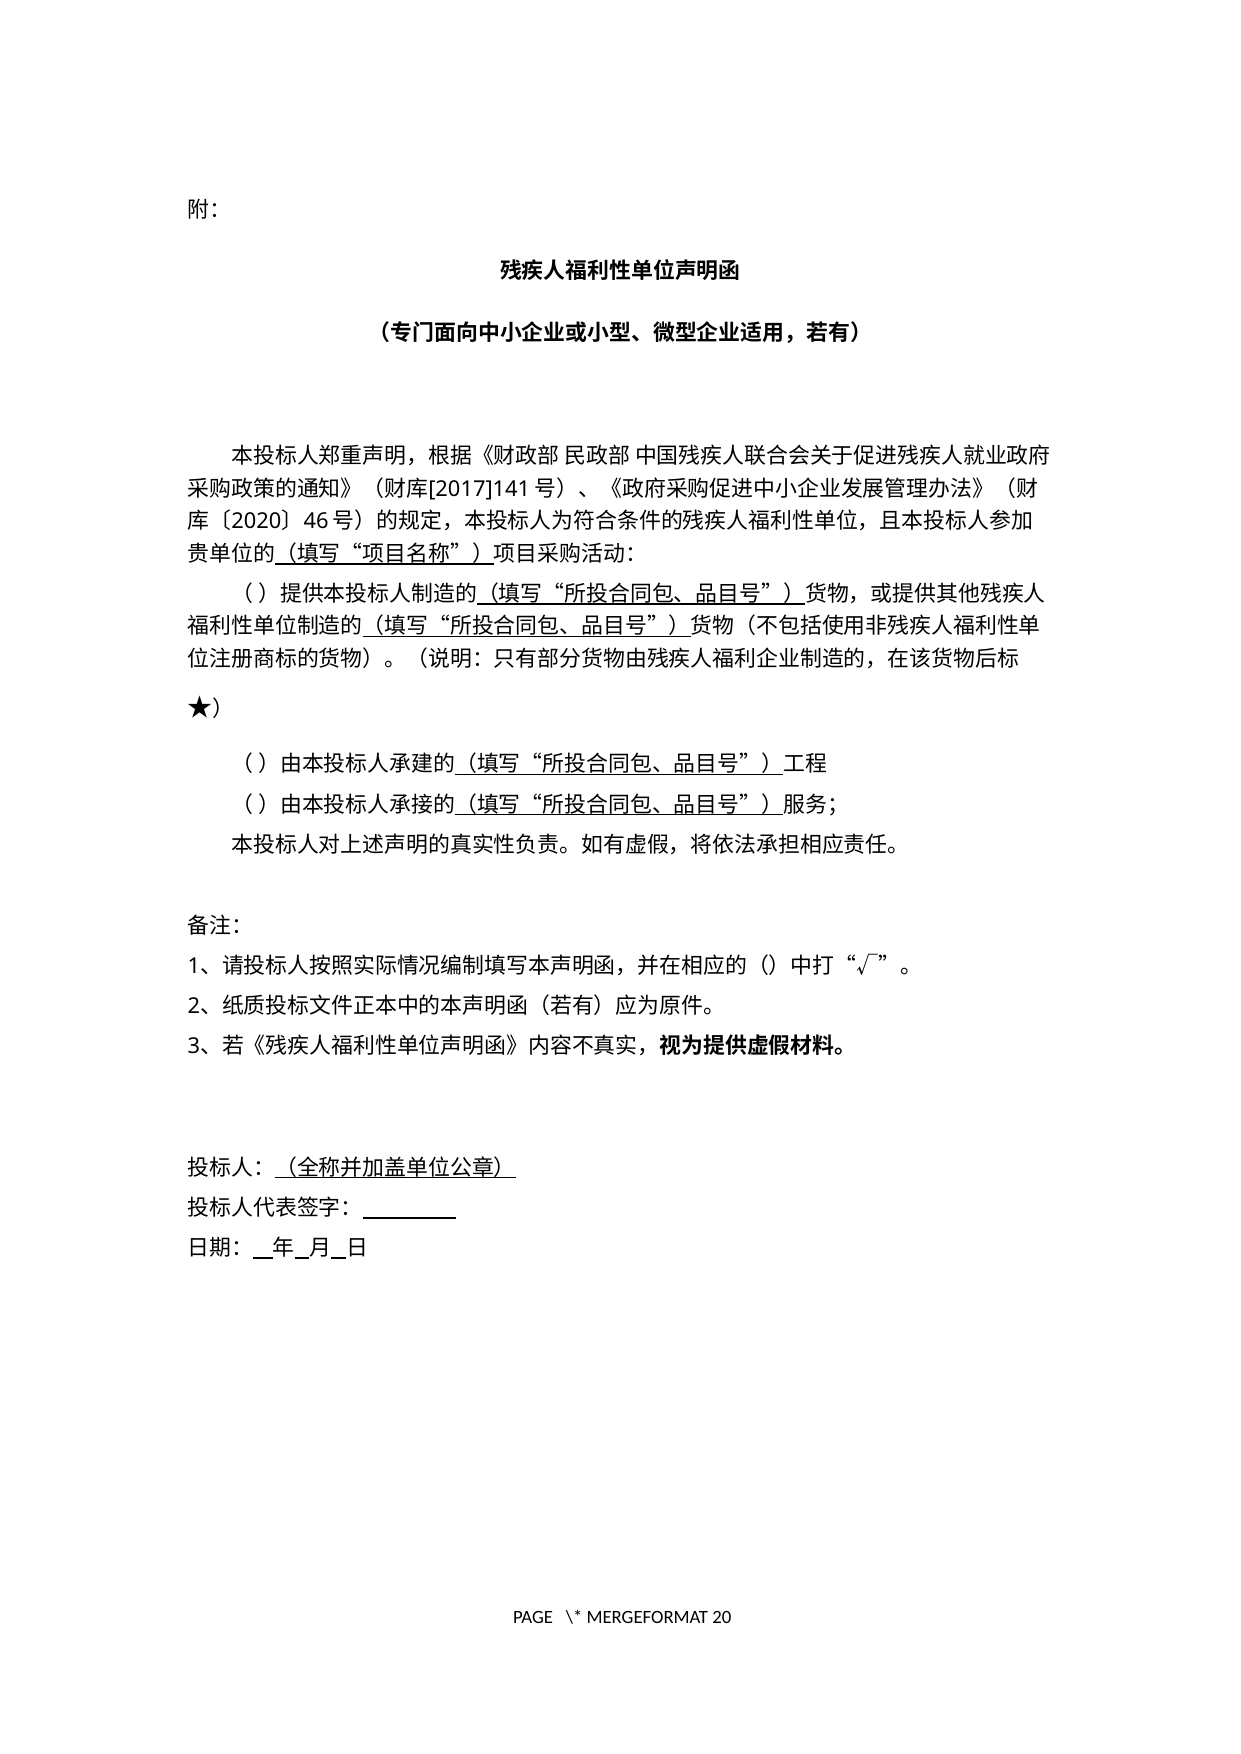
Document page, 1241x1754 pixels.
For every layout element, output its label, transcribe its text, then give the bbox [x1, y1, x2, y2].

text （ ）提供本投标人制造的（填写“所投合同包、品目号”）货物，或提供其他残疾人福利性单位制造的（填写“所投合同包、品目号”）货物（不包括使用非残疾人福利性单位注册商标的货物）。（说明：只有部分货物由残疾人福利企业制造的，在该货物后标★） [187, 576, 1053, 738]
text 日期： 年 月 日 [187, 1230, 1053, 1262]
text 2、纸质投标文件正本中的本声明函（若有）应为原件。 [187, 988, 1053, 1020]
text 投标人代表签字： [187, 1189, 1053, 1222]
text 投标人：（全称并加盖单位公章） [187, 1149, 1053, 1182]
text （ ）由本投标人承接的（填写“所投合同包、品目号”）服务； [187, 786, 1053, 819]
text 本投标人郑重声明，根据《财政部 民政部 中国残疾人联合会关于促进残疾人就业政府采购政策的通知》（财库[2017]141号）、《政府采购促进中小企业发展管理办法》（财库〔2020〕46号）的规定，本投标人为符合条件的残疾人福利性单位，且本投标人参加贵单位的（填写“项目名称”）项目采购活动： [187, 438, 1053, 568]
text （专门面向中小企业或小型、微型企业适用，若有） [187, 314, 1053, 347]
text 附： [187, 191, 1053, 224]
text （ ）由本投标人承建的（填写“所投合同包、品目号”）工程 [187, 746, 1053, 778]
text 3、若《残疾人福利性单位声明函》内容不真实，视为提供虚假材料。 [187, 1028, 1053, 1061]
text 本投标人对上述声明的真实性负责。如有虚假，将依法承担相应责任。 [187, 827, 1053, 859]
text 1、请投标人按照实际情况编制填写本声明函，并在相应的（）中打“√”。 [187, 947, 1053, 980]
text 备注： [187, 907, 1053, 940]
text 残疾人福利性单位声明函 [187, 253, 1053, 285]
